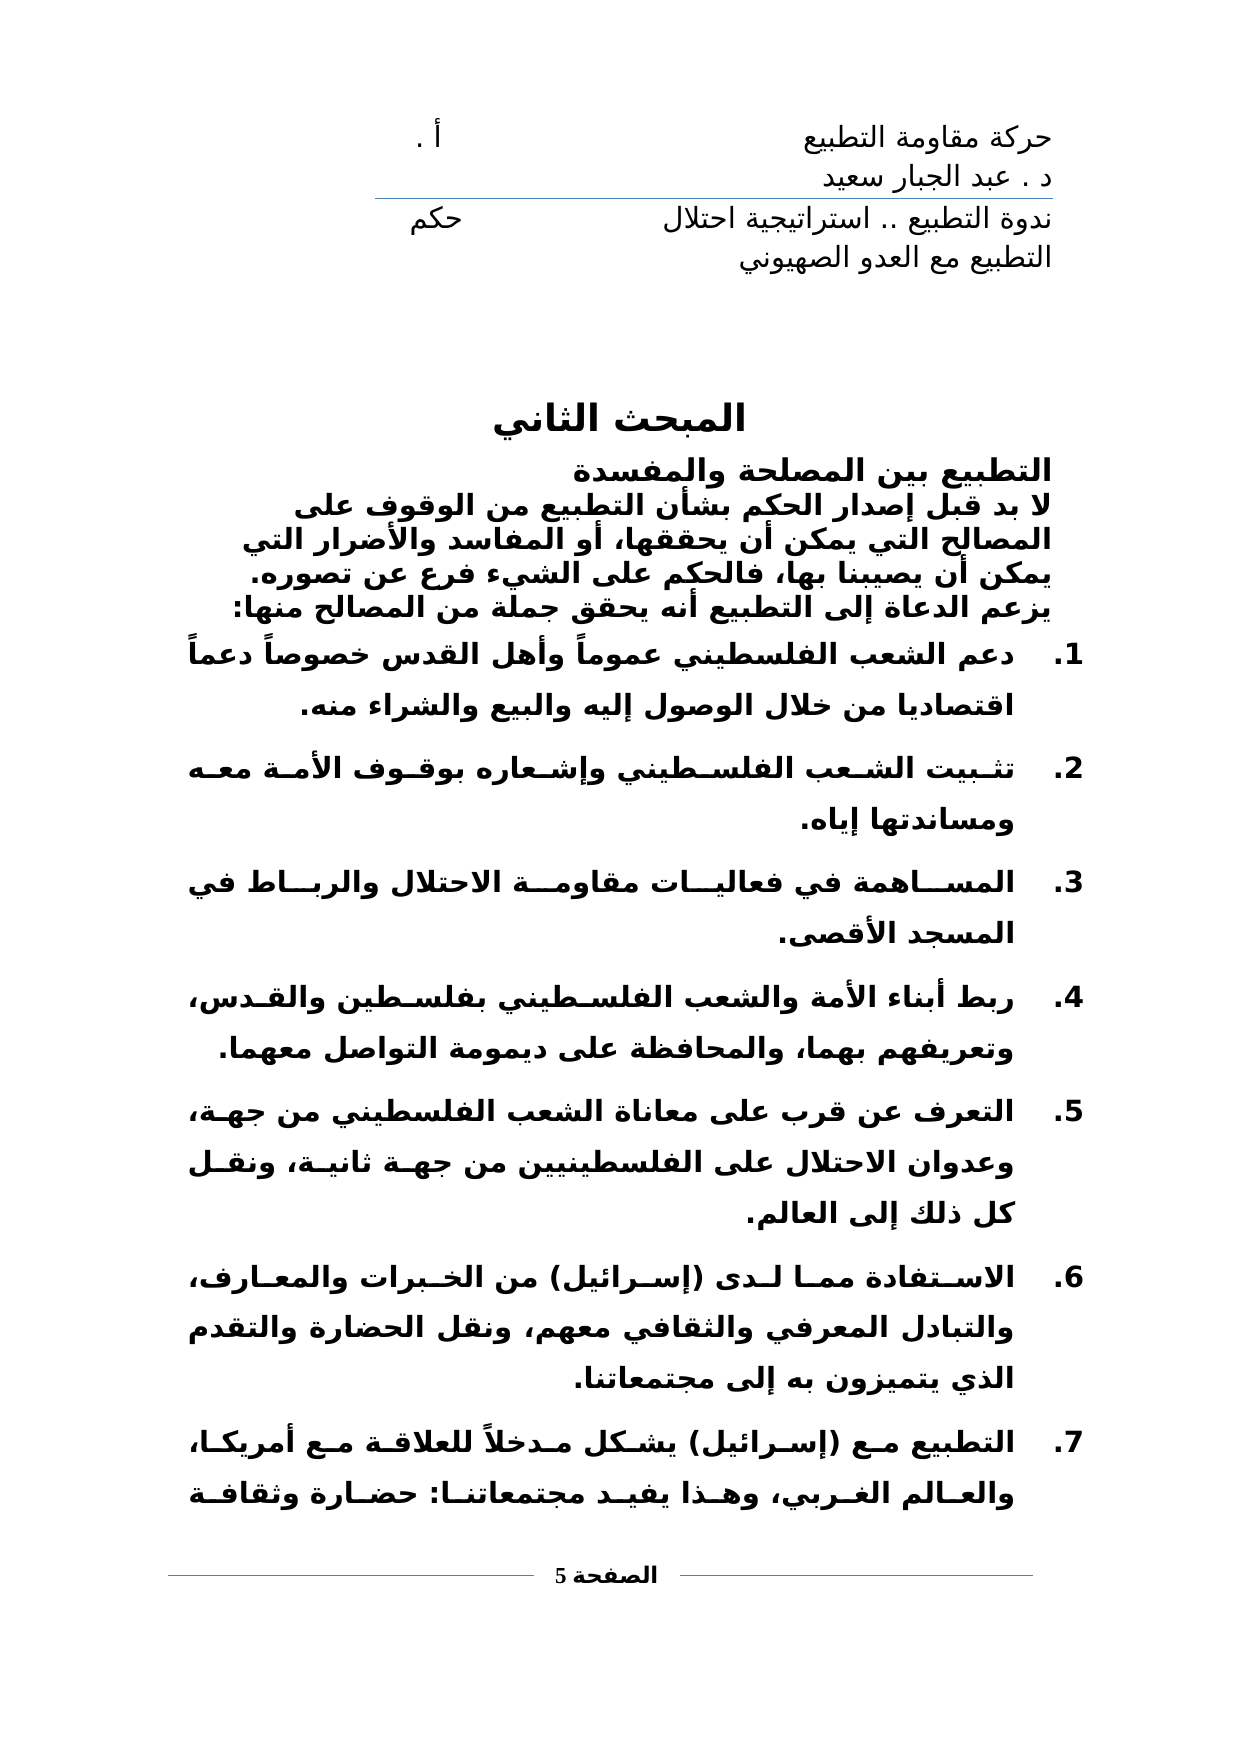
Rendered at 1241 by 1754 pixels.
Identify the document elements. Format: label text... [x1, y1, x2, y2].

list المساهمة في فعاليات مقاومة الاحتلال والرباط في المسجد الأقصى. [187, 866, 1053, 951]
list الاستفادة مما لدى (إسرائيل) من الخبرات والمعارف، والتبادل المعرفي والثقافي معهم، ونقل الحضارة والتقدم الذي يتميزون به إلى مجتمعاتنا. [187, 1260, 1053, 1396]
subtitle التطبيع بين المصلحة والمفسدة [187, 452, 1053, 489]
list التعرف عن قرب على معاناة الشعب الفلسطيني من جهة، وعدوان الاحتلال على الفلسطينيين من جهة ثانية، ونقل كل ذلك إلى العالم. [187, 1094, 1053, 1230]
subtitle المبحث الثاني [187, 396, 1053, 440]
list تثبيت الشعب الفلسطيني وإشعاره بوقوف الأمة معه ومساندتها إياه. [187, 751, 1053, 836]
list دعم الشعب الفلسطيني عموماً وأهل القدس خصوصاً دعماً اقتصاديا من خلال الوصول إليه والبيع والشراء منه. [187, 637, 1053, 722]
text يزعم الدعاة إلى التطبيع أنه يحقق جملة من المصالح منها: [187, 591, 1053, 624]
text لا بد قبل إصدار الحكم بشأن التطبيع من الوقوف على المصالح التي يمكن أن يحققها، أو المفاسد والأضرار التي يمكن أن يصيبنا بها، فالحكم على الشيء فرع عن تصوره. [187, 489, 1053, 591]
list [187, 1425, 1053, 1510]
list ربط أبناء الأمة والشعب الفلسطيني بفلسطين والقدس، وتعريفهم بهما، والمحافظة على ديمومة التواصل معهما. [187, 980, 1053, 1065]
